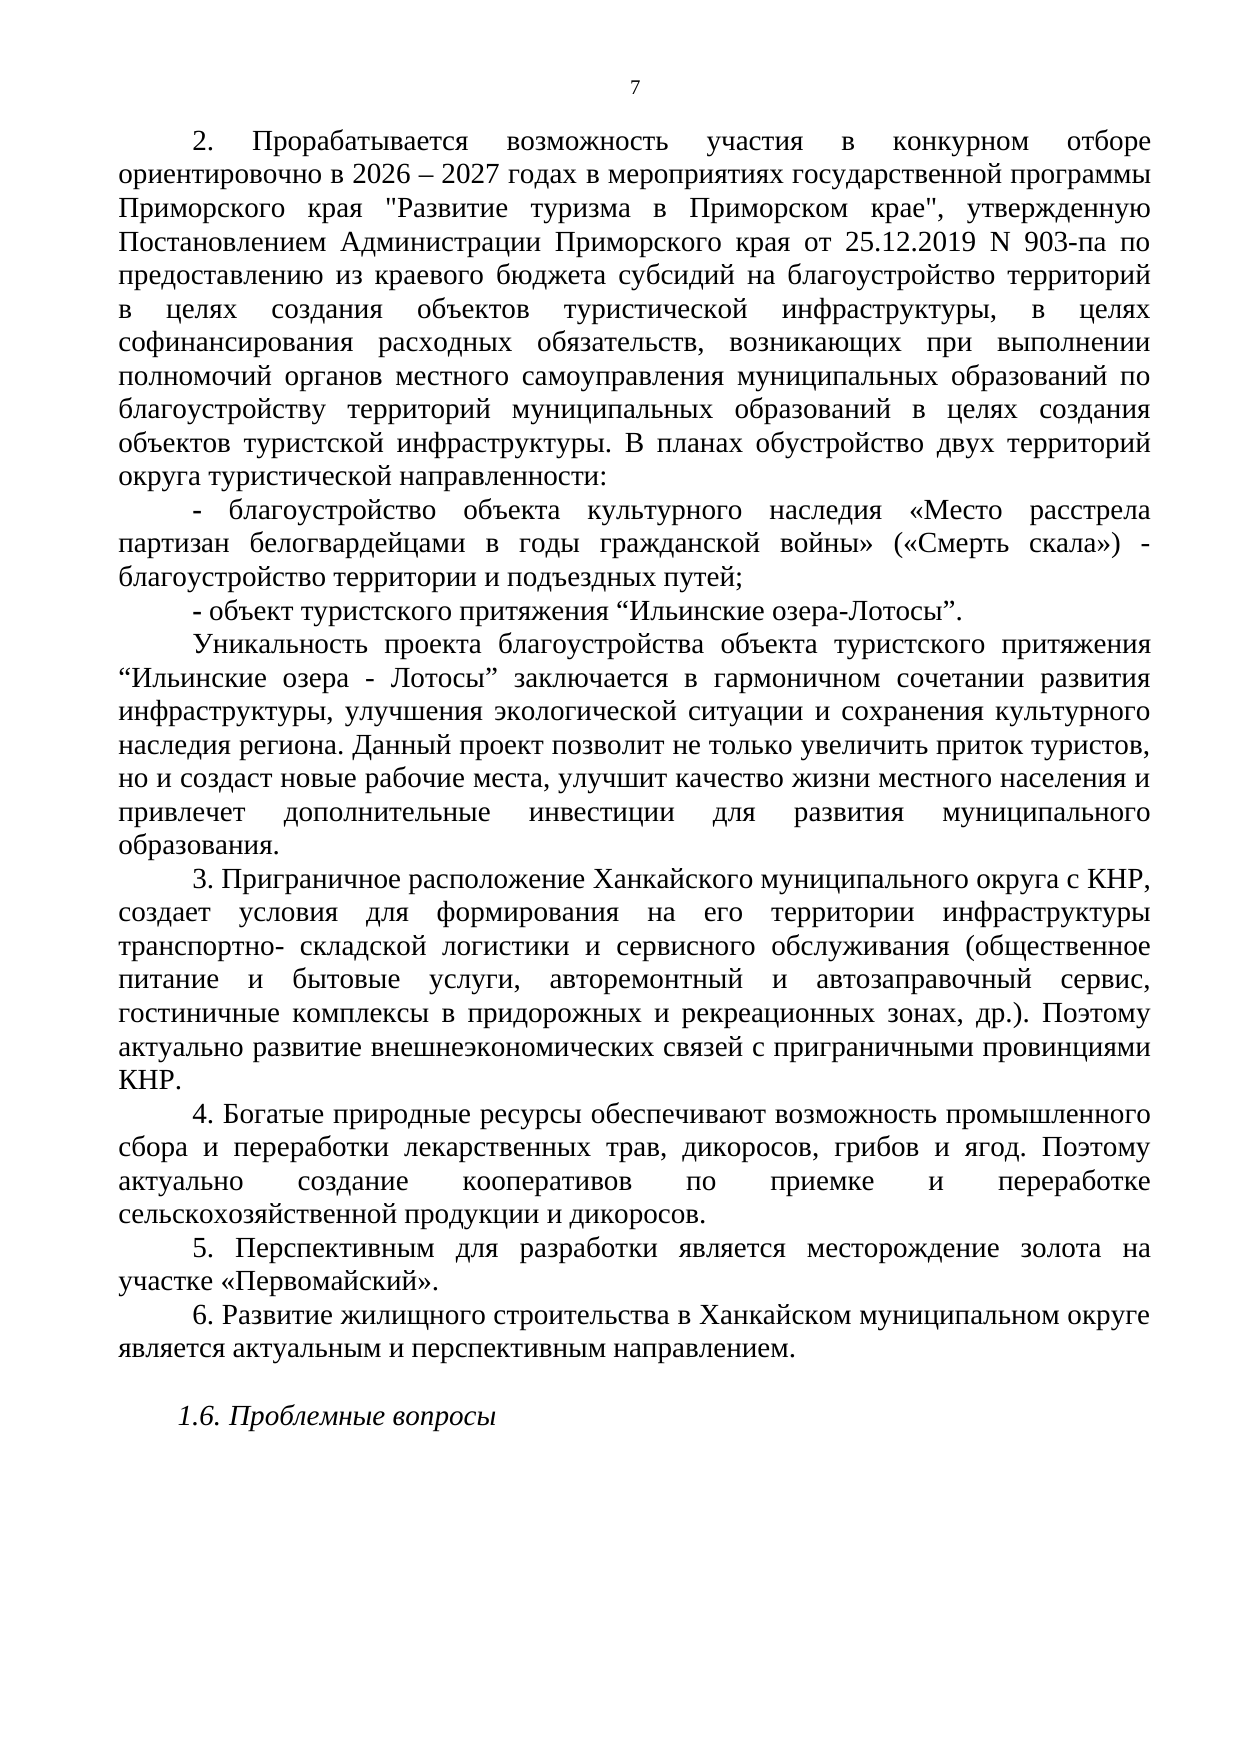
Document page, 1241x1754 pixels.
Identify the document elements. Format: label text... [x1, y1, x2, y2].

text - благоустройство объекта культурного наследия «Место расстрела партизан белогвардейцами в годы гражданской войны» («Смерть скала») - благоустройство территории и подъездных путей; [118, 492, 1152, 593]
text Уникальность проекта благоустройства объекта туристского притяжения “Ильинские озера - Лотосы” заключается в гармоничном сочетании развития инфраструктуры, улучшения экологической ситуации и сохранения культурного наследия региона. Данный проект позволит не только увеличить приток туристов, но и создаст новые рабочие места, улучшит качество жизни местного населения и привлечет дополнительные инвестиции для развития муниципального образования. [118, 626, 1152, 861]
text - объект туристского притяжения “Ильинские озера-Лотосы”. [118, 593, 1152, 626]
text 2. Прорабатывается возможность участия в конкурном отборе ориентировочно в 2026 – 2027 годах в мероприятиях государственной программы Приморского края "Развитие туризма в Приморском крае", утвержденную Постановлением Администрации Приморского края от 25.12.2019 N 903-па по предоставлению из краевого бюджета субсидий на благоустройство территорий в целях создания объектов туристической инфраструктуры, в целях софинансирования расходных обязательств, возникающих при выполнении полномочий органов местного самоуправления муниципальных образований по благоустройству территорий муниципальных образований в целях создания объектов туристской инфраструктуры. В планах обустройство двух территорий округа туристической направленности: [118, 123, 1152, 492]
text 6. Развитие жилищного строительства в Ханкайском муниципальном округе является актуальным и перспективным направлением. [118, 1297, 1152, 1364]
text 5. Перспективным для разработки является месторождение золота на участке «Первомайский». [118, 1230, 1152, 1297]
text 3. Приграничное расположение Ханкайского муниципального округа с КНР, создает условия для формирования на его территории инфраструктуры транспортно- складской логистики и сервисного обслуживания (общественное питание и бытовые услуги, авторемонтный и автозаправочный сервис, гостиничные комплексы в придорожных и рекреационных зонах, др.). Поэтому актуально развитие внешнеэкономических связей с приграничными провинциями КНР. [118, 861, 1152, 1096]
list Проблемные вопросы [177, 1398, 1152, 1431]
text 4. Богатые природные ресурсы обеспечивают возможность промышленного сбора и переработки лекарственных трав, дикоросов, грибов и ягод. Поэтому актуально создание кооперативов по приемке и переработке сельскохозяйственной продукции и дикоросов. [118, 1096, 1152, 1230]
